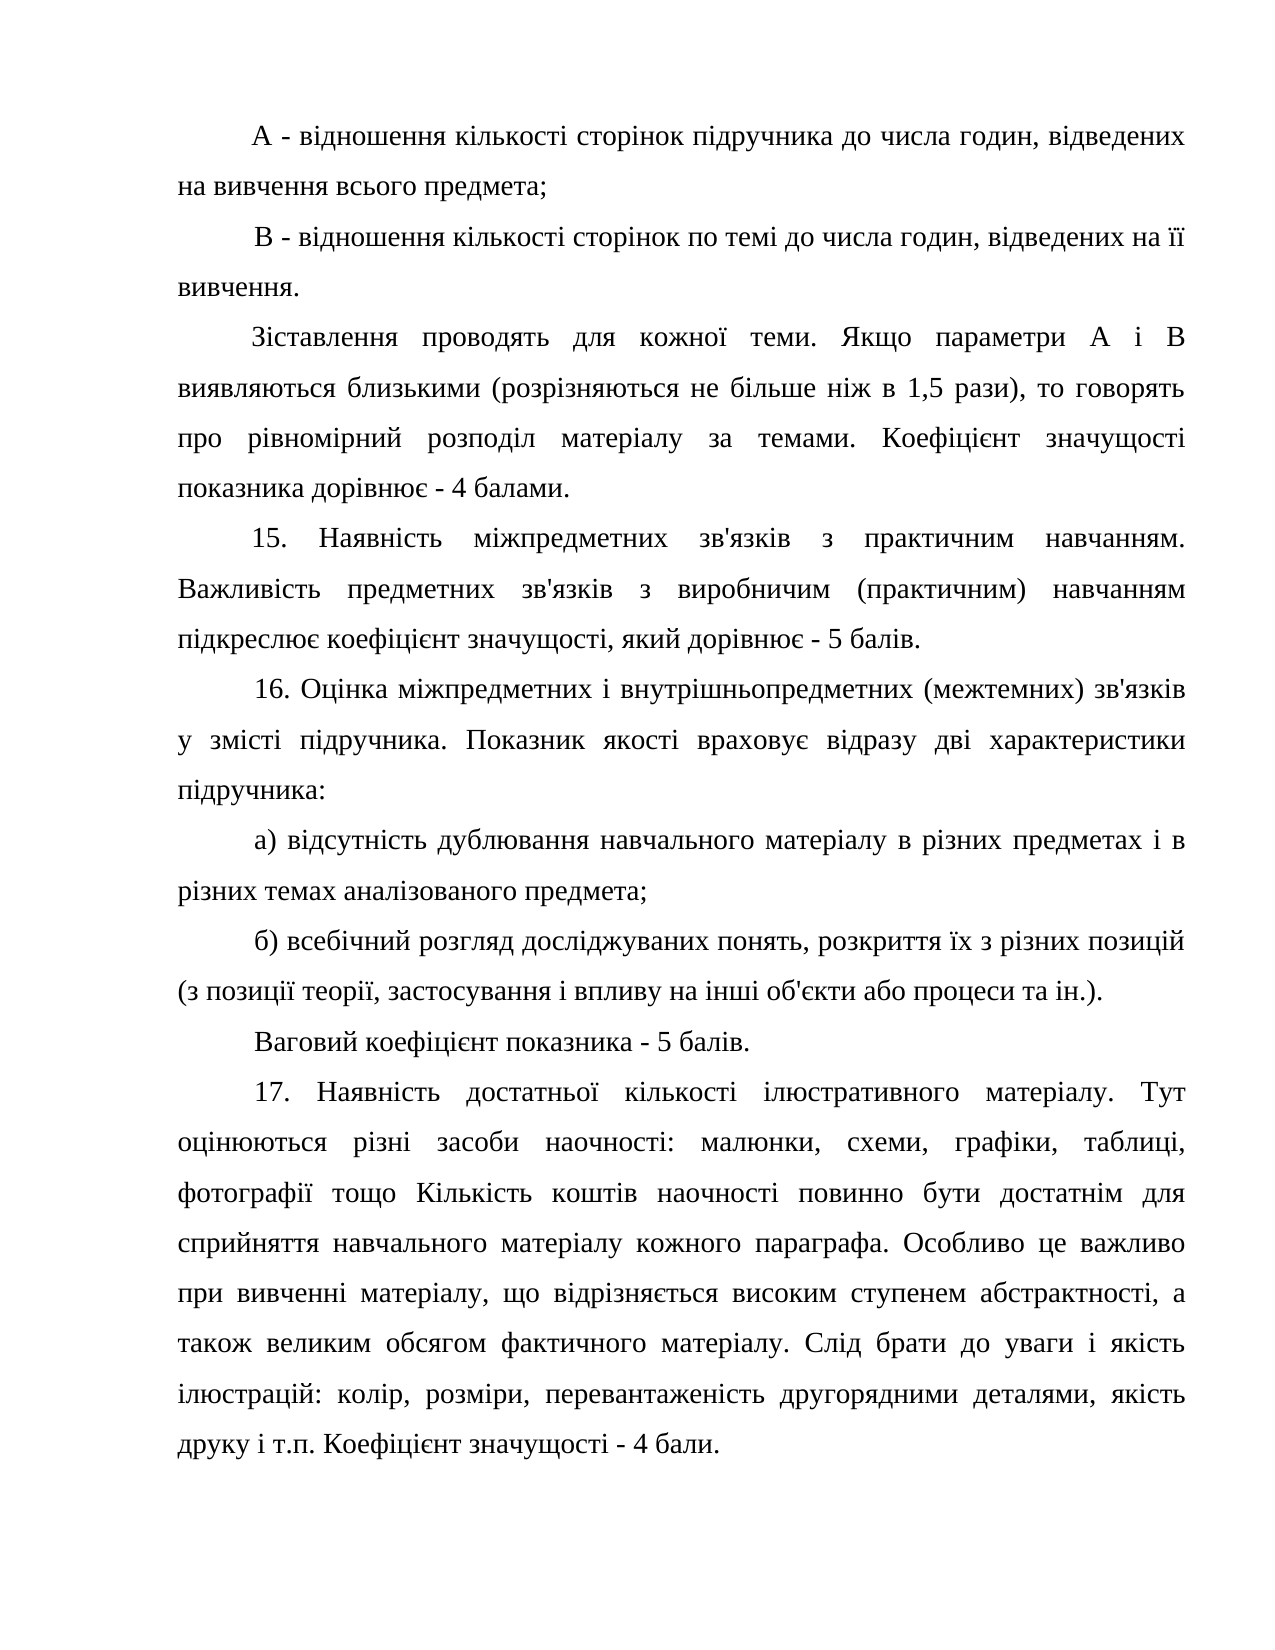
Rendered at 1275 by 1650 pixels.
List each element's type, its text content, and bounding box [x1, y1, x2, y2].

text В - відношення кількості сторінок по темі до числа годин, відведених на її вивчення. [177, 219, 1186, 303]
text 17. Наявність достатньої кількості ілюстративного матеріалу. Тут оцінюються різні засоби наочності: малюнки, схеми, графіки, таблиці, фотографії тощо Кількість коштів наочності повинно бути достатнім для сприйняття навчального матеріалу кожного параграфа. Особливо це важливо при вивченні матеріалу, що відрізняється високим ступенем абстрактності, а також великим обсягом фактичного матеріалу. Слід брати до уваги і якість ілюстрацій: колір, розміри, перевантаженість другорядними деталями, якість друку і т.п. Коефіцієнт значущості - 4 бали. [177, 1074, 1186, 1460]
text А - відношення кількості сторінок підручника до числа годин, відведених на вивчення всього предмета; [177, 118, 1186, 202]
text Ваговий коефіцієнт показника - 5 балів. [177, 1024, 1186, 1057]
text Зіставлення проводять для кожної теми. Якщо параметри А і В виявляються близькими (розрізняються не більше ніж в 1,5 рази), то говорять про рівномірний розподіл матеріалу за темами. Коефіцієнт значущості показника дорівнює - 4 балами. [177, 319, 1186, 504]
text а) відсутність дублювання навчального матеріалу в різних предметах і в різних темах аналізованого предмета; [177, 822, 1186, 906]
text 15. Наявність міжпредметних зв'язків з практичним навчанням. Важливість предметних зв'язків з виробничим (практичним) навчанням підкреслює коефіцієнт значущості, який дорівнює - 5 балів. [177, 521, 1186, 655]
text б) всебічний розгляд досліджуваних понять, розкриття їх з різних позицій (з позиції теорії, застосування і впливу на інші об'єкти або процеси та ін.). [177, 923, 1186, 1007]
text 16. Оцінка міжпредметних і внутрішньопредметних (межтемних) зв'язків у змісті підручника. Показник якості враховує відразу дві характеристики підручника: [177, 672, 1186, 806]
